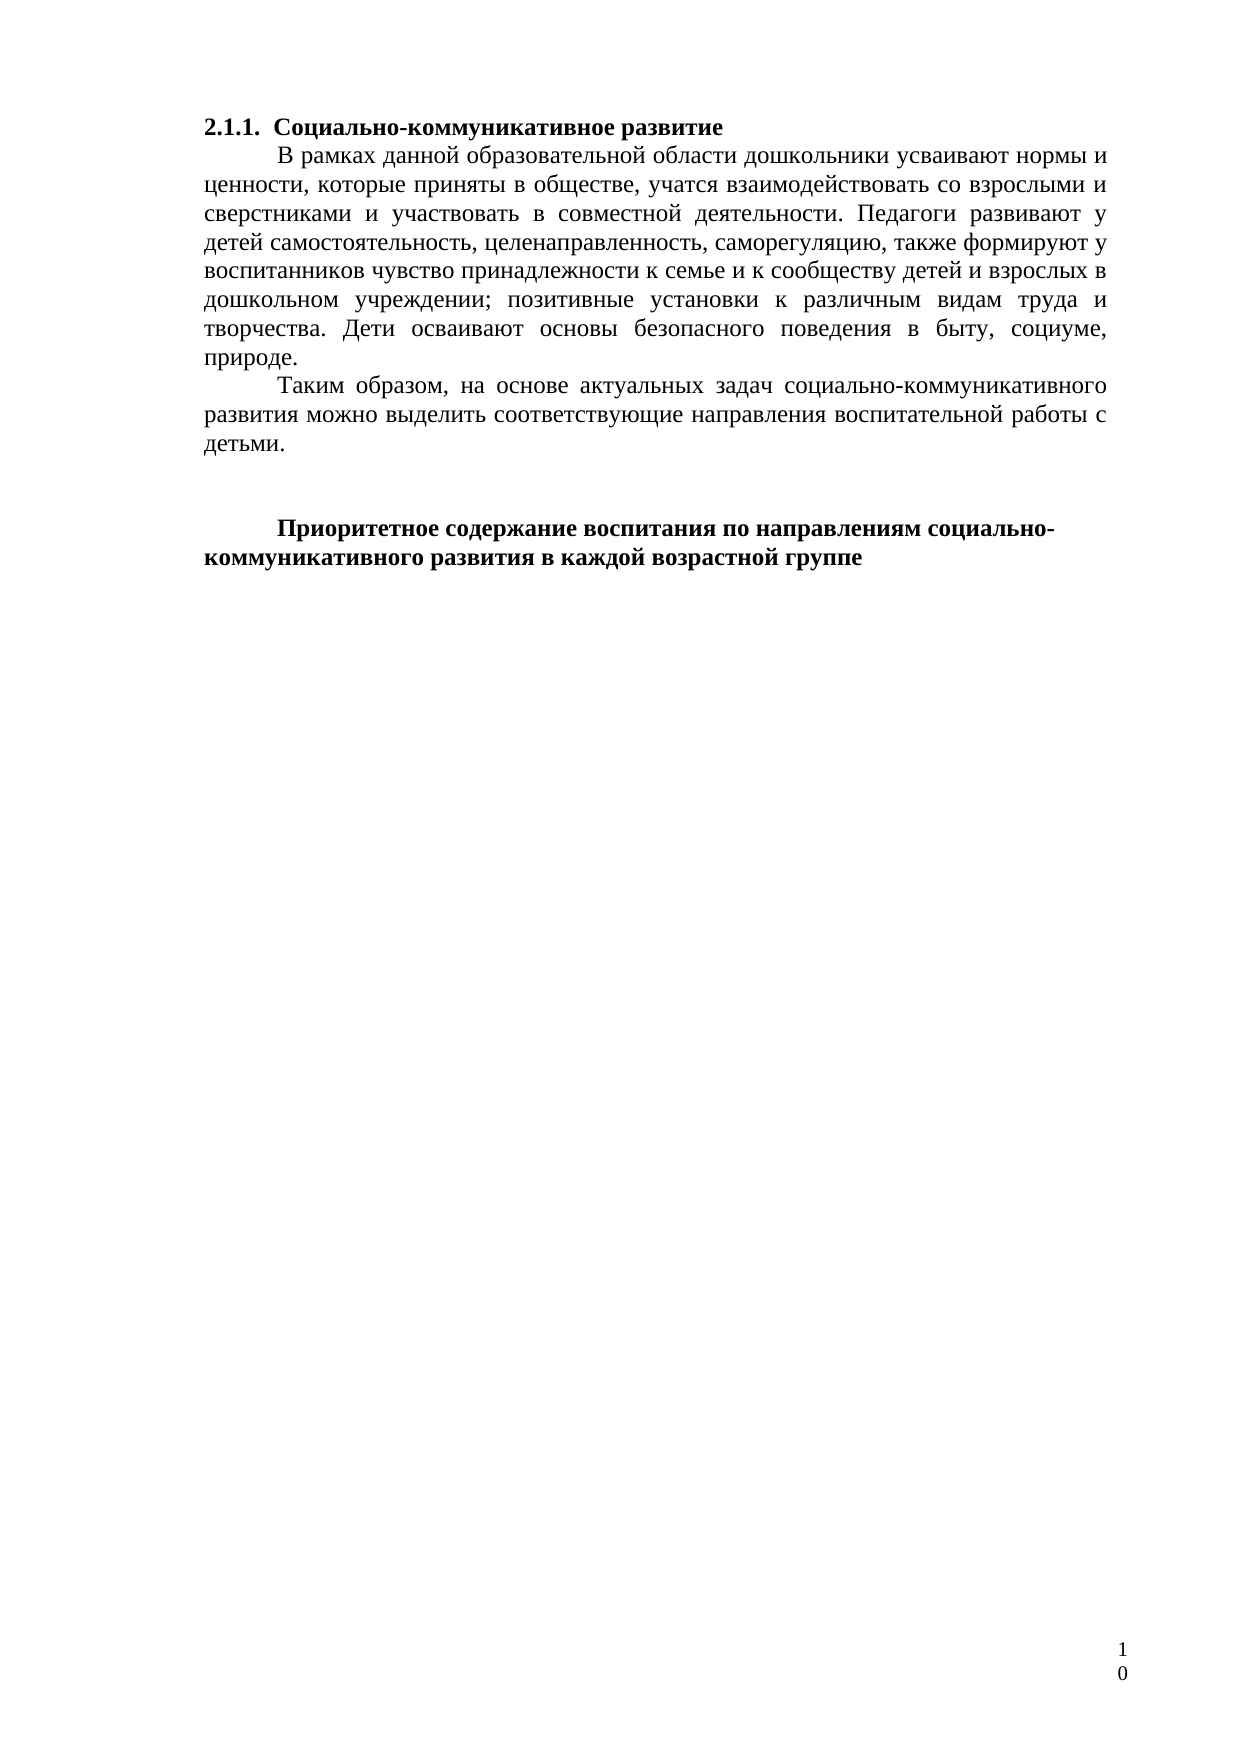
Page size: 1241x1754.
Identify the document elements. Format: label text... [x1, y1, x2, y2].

text Приоритетное содержание воспитания по направлениям социально- коммуникативного развития в каждой возрастной группе [204, 513, 1108, 570]
text Таким образом, на основе актуальных задач социально-коммуникативного развития можно выделить соответствующие направления воспитательной работы с детьми. [204, 370, 1108, 457]
list Социально-коммуникативное развитие [148, 112, 1108, 140]
text В рамках данной образовательной области дошкольники усваивают нормы и ценности, которые приняты в обществе, учатся взаимодействовать со взрослыми и сверстниками и участвовать в совместной деятельности. Педагоги развивают у детей самостоятельность, целенаправленность, саморегуляцию, также формируют у воспитанников чувство принадлежности к семье и к сообществу детей и взрослых в дошкольном учреждении; позитивные установки к различным видам труда и творчества. Дети осваивают основы безопасного поведения в быту, социуме, природе. [204, 140, 1108, 370]
